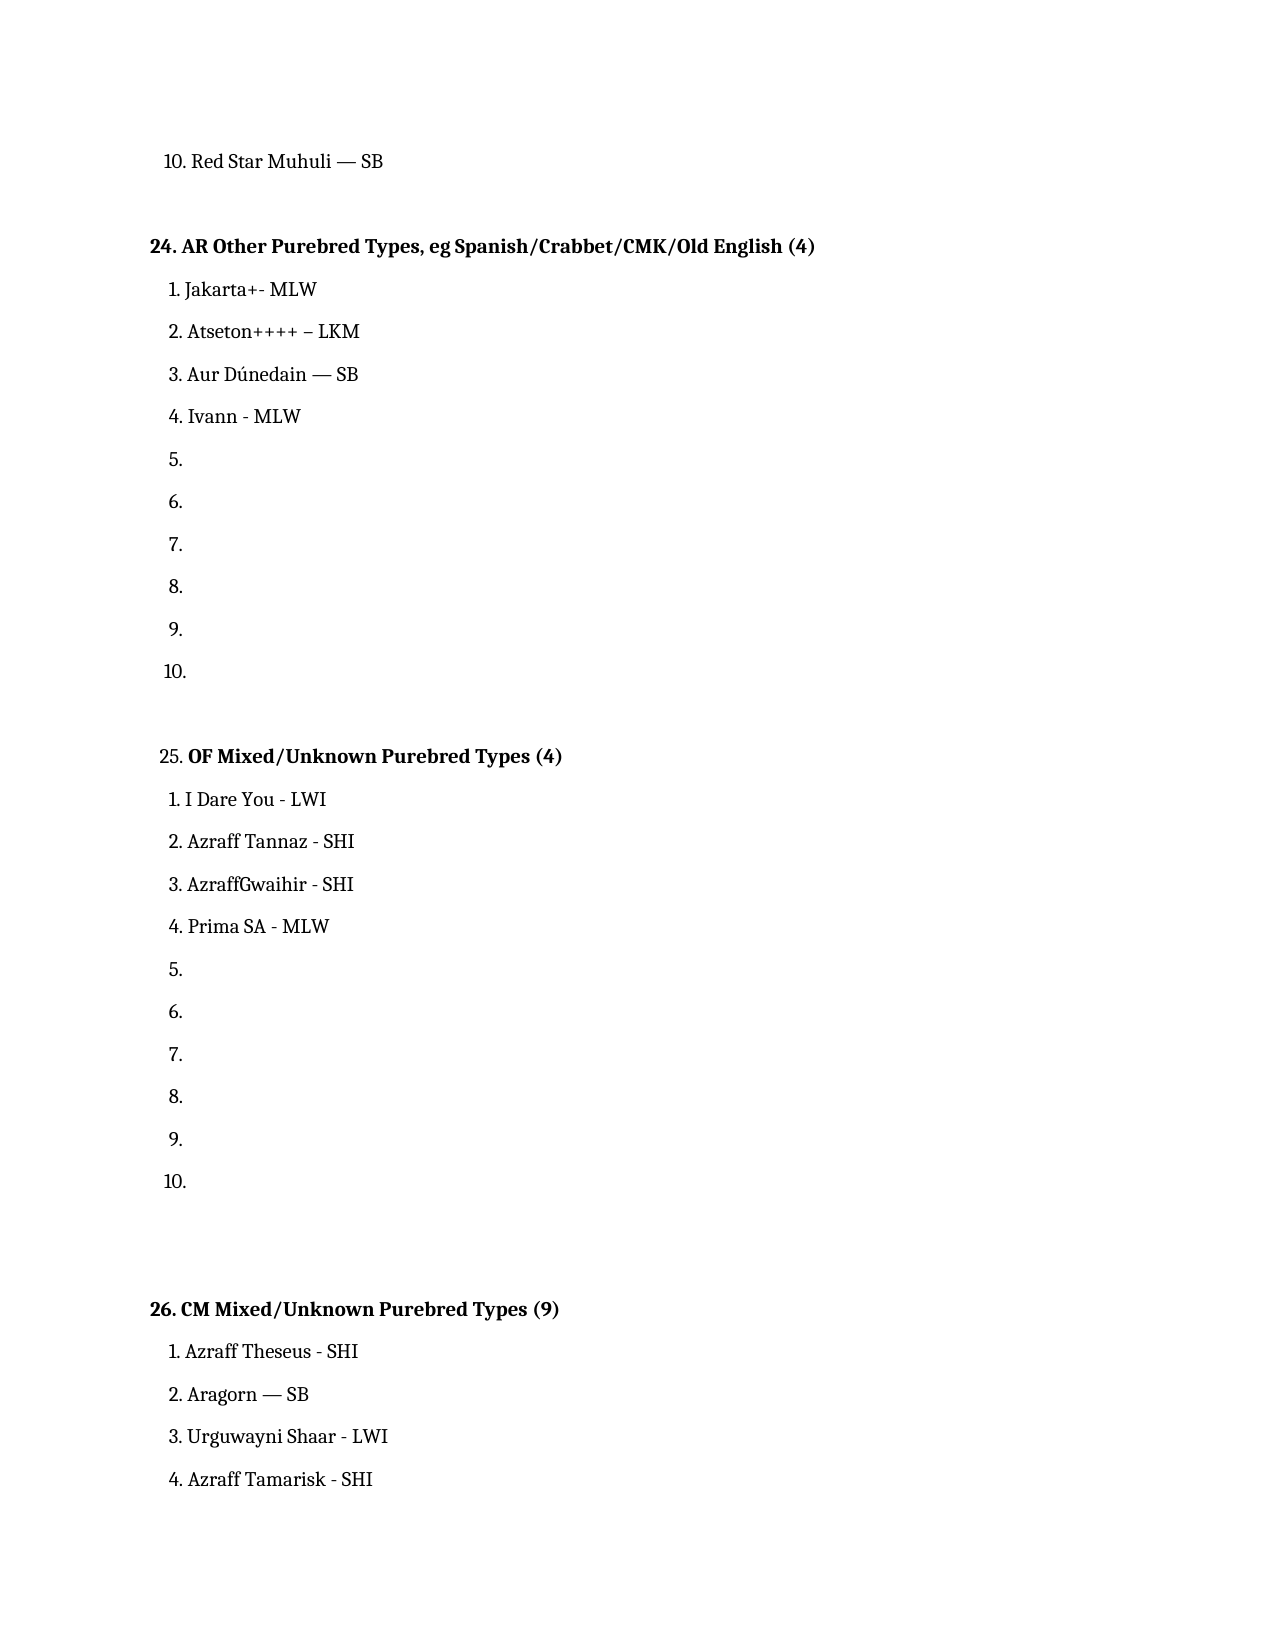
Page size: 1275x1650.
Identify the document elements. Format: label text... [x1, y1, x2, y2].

text 6. [159, 1000, 1125, 1024]
text 3. Urguwayni Shaar - LWI [159, 1425, 1125, 1449]
text 7. [159, 1042, 1125, 1066]
text 5. [159, 447, 1125, 471]
text 8. [159, 575, 1125, 599]
text 2. Atseton++++ – LKM [159, 320, 1125, 344]
text 10. [159, 660, 1125, 684]
text 4. Azraff Tamarisk - SHI [159, 1467, 1125, 1491]
text 9. [159, 617, 1125, 641]
text 1. Azraff Theseus - SHI [159, 1340, 1125, 1364]
text 26. CM Mixed/Unknown Purebred Types (9) [150, 1297, 1125, 1321]
text 3. AzraffGwaihir - SHI [159, 872, 1125, 896]
text 4. Ivann - MLW [159, 405, 1125, 429]
text 25. OF Mixed/Unknown Purebred Types (4) [159, 745, 1125, 769]
text 1. Jakarta+- MLW [159, 277, 1125, 301]
text 7. [159, 532, 1125, 556]
text 1. I Dare You - LWI [159, 787, 1125, 811]
text 2. Aragorn — SB [159, 1382, 1125, 1406]
text 6. [159, 490, 1125, 514]
text 10. Red Star Muhuli — SB [159, 150, 1125, 174]
text 2. Azraff Tannaz - SHI [159, 830, 1125, 854]
text 8. [159, 1085, 1125, 1109]
text 4. Prima SA - MLW [159, 915, 1125, 939]
text 3. Aur Dúnedain — SB [159, 362, 1125, 386]
text 5. [159, 957, 1125, 981]
text 9. [159, 1127, 1125, 1151]
text 24. AR Other Purebred Types, eg Spanish/Crabbet/CMK/Old English (4) [150, 235, 1125, 259]
text 10. [159, 1170, 1125, 1194]
